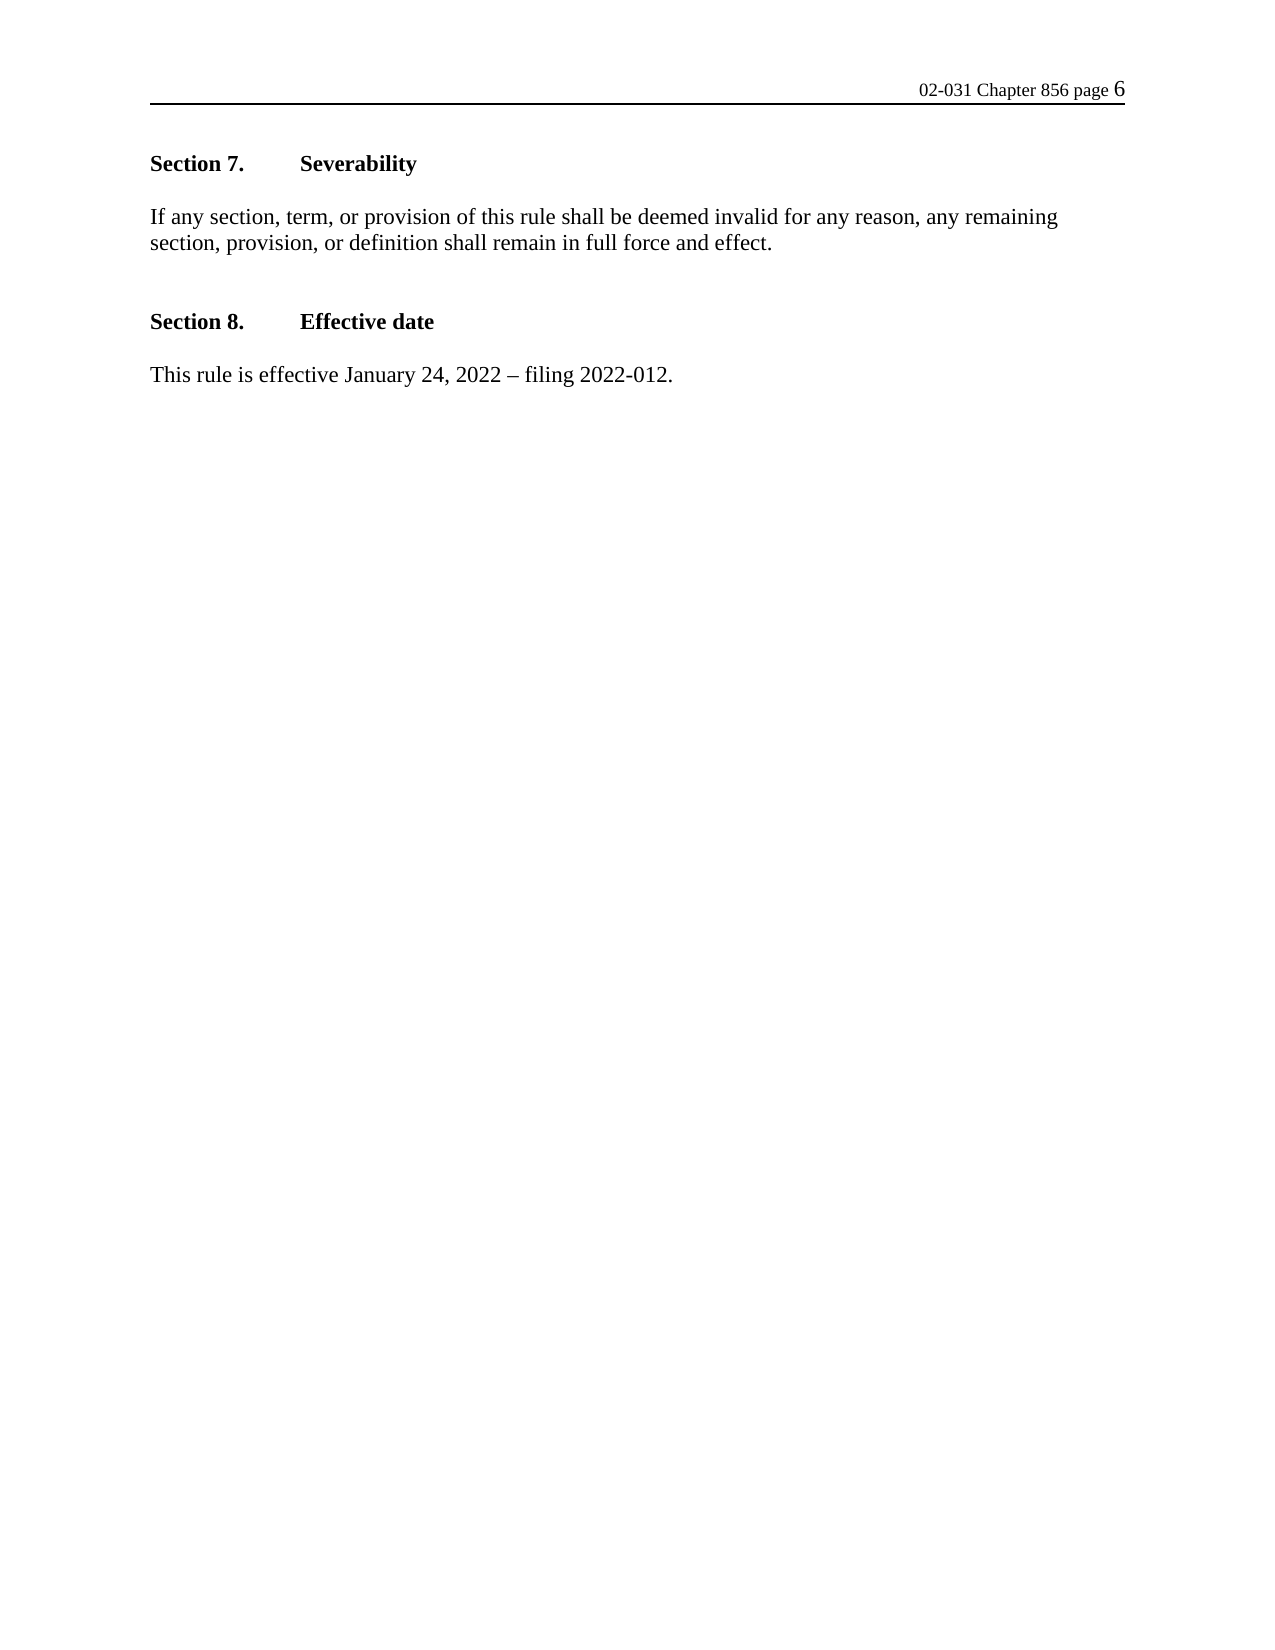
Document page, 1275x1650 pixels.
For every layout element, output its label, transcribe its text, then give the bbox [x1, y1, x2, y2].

text If any section, term, or provision of this rule shall be deemed invalid for any reason, any remaining section, provision, or definition shall remain in full force and effect. [150, 203, 1125, 255]
text This rule is effective January 24, 2022 – filing 2022-012. [150, 361, 1125, 387]
text Section 8. Effective date [150, 308, 1125, 334]
text Section 7. Severability [150, 150, 1125, 176]
